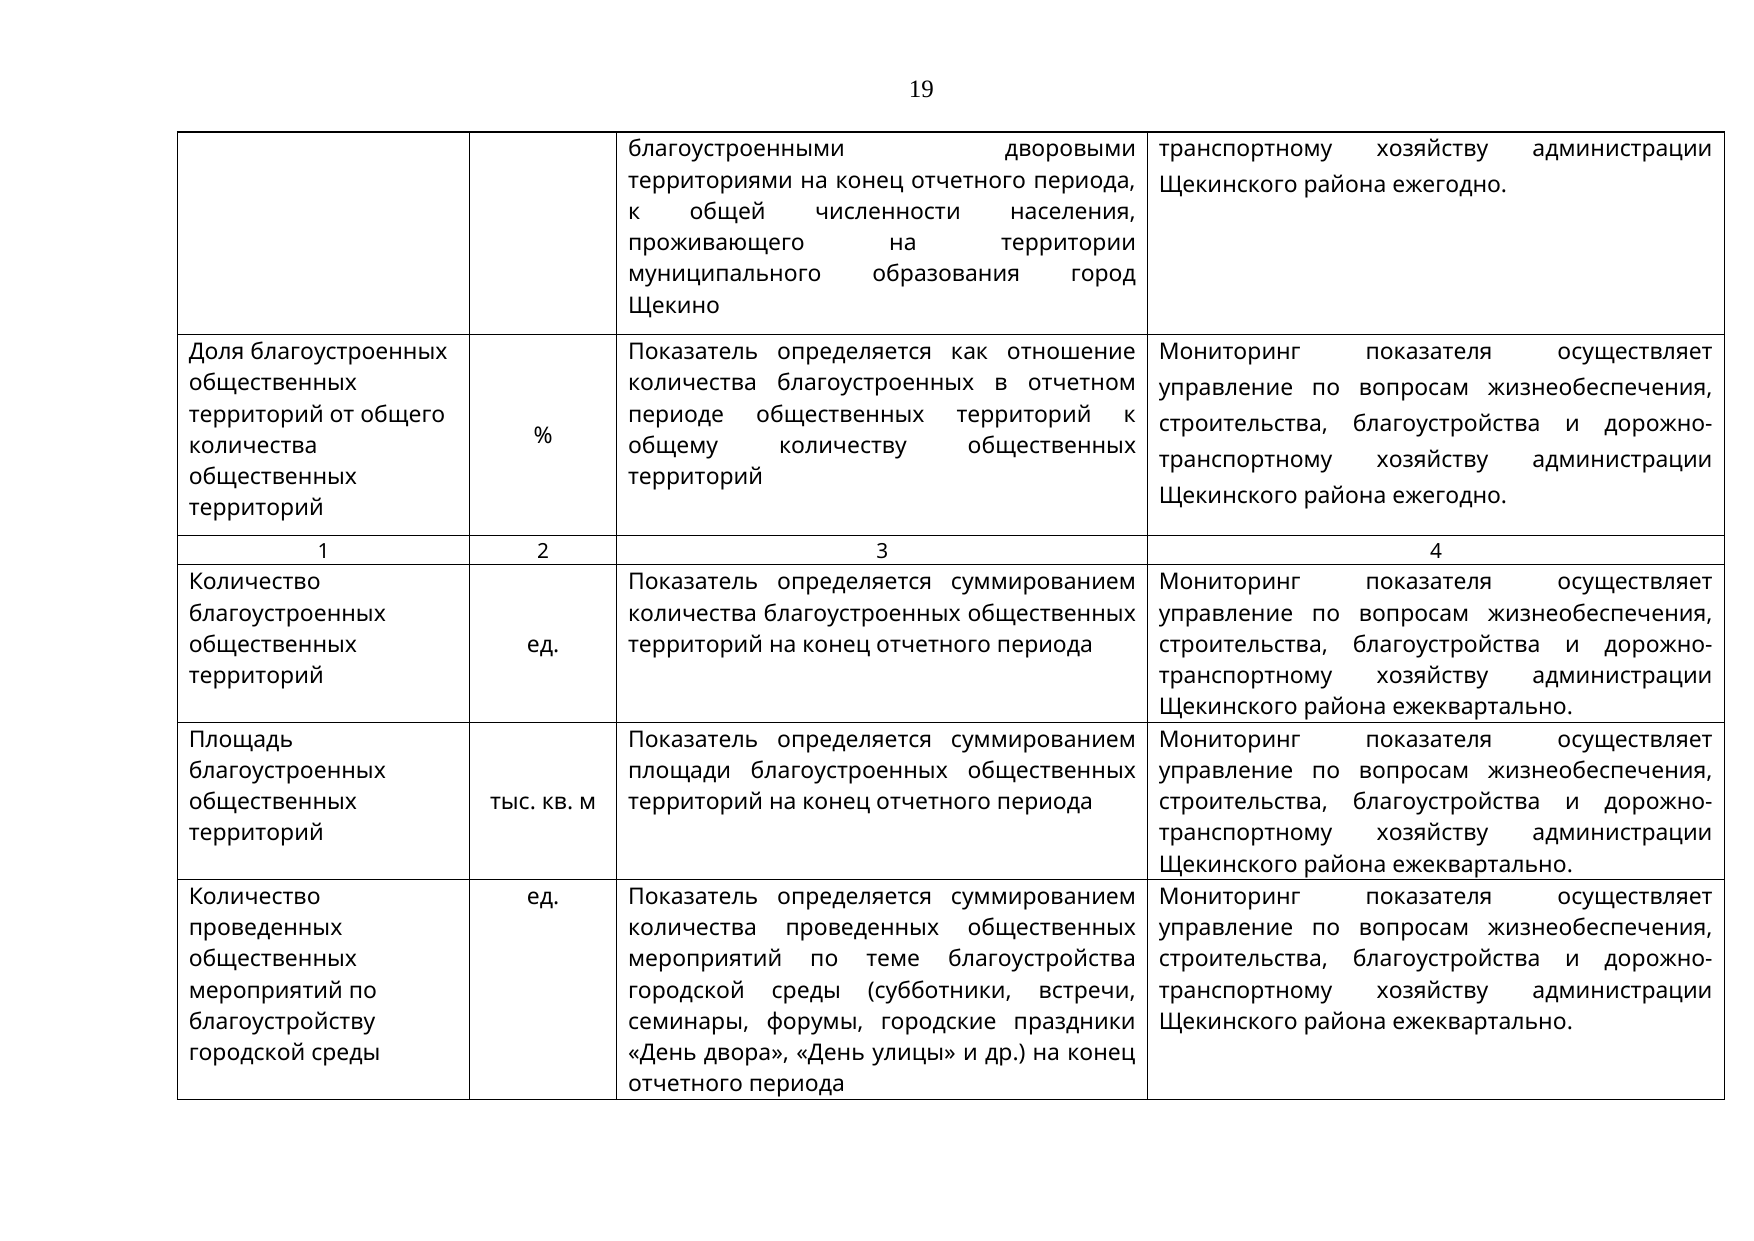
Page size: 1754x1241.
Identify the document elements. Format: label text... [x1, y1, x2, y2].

table_cell тыс. кв. м [470, 723, 616, 879]
table_cell ед. [470, 880, 616, 1099]
table_cell 2 [470, 536, 616, 564]
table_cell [178, 880, 469, 1099]
table_cell 1 [178, 536, 469, 564]
table_cell ед. [470, 565, 616, 722]
table_cell Показатель определяется суммированием количества благоустроенных общественных территорий на конец отчетного периода [617, 565, 1147, 722]
table_cell 4 [1148, 536, 1724, 564]
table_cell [1148, 880, 1724, 1099]
table_cell Площадь благоустроенных общественных территорий [178, 723, 469, 879]
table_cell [1148, 133, 1724, 334]
table_cell Показатель определяется как отношение количества благоустроенных в отчетном периоде общественных территорий к общему количеству общественных территорий [617, 335, 1147, 535]
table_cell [617, 133, 1147, 334]
table_cell % [470, 133, 616, 334]
table_cell Доля благоустроенных общественных территорий от общего количества общественных территорий [178, 335, 469, 535]
table_cell Количество благоустроенных общественных территорий [178, 565, 469, 722]
table_cell % [470, 335, 616, 535]
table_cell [617, 880, 1147, 1099]
table_cell 3 [617, 536, 1147, 564]
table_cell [178, 133, 469, 334]
table_cell Показатель определяется суммированием площади благоустроенных общественных территорий на конец отчетного периода [617, 723, 1147, 879]
